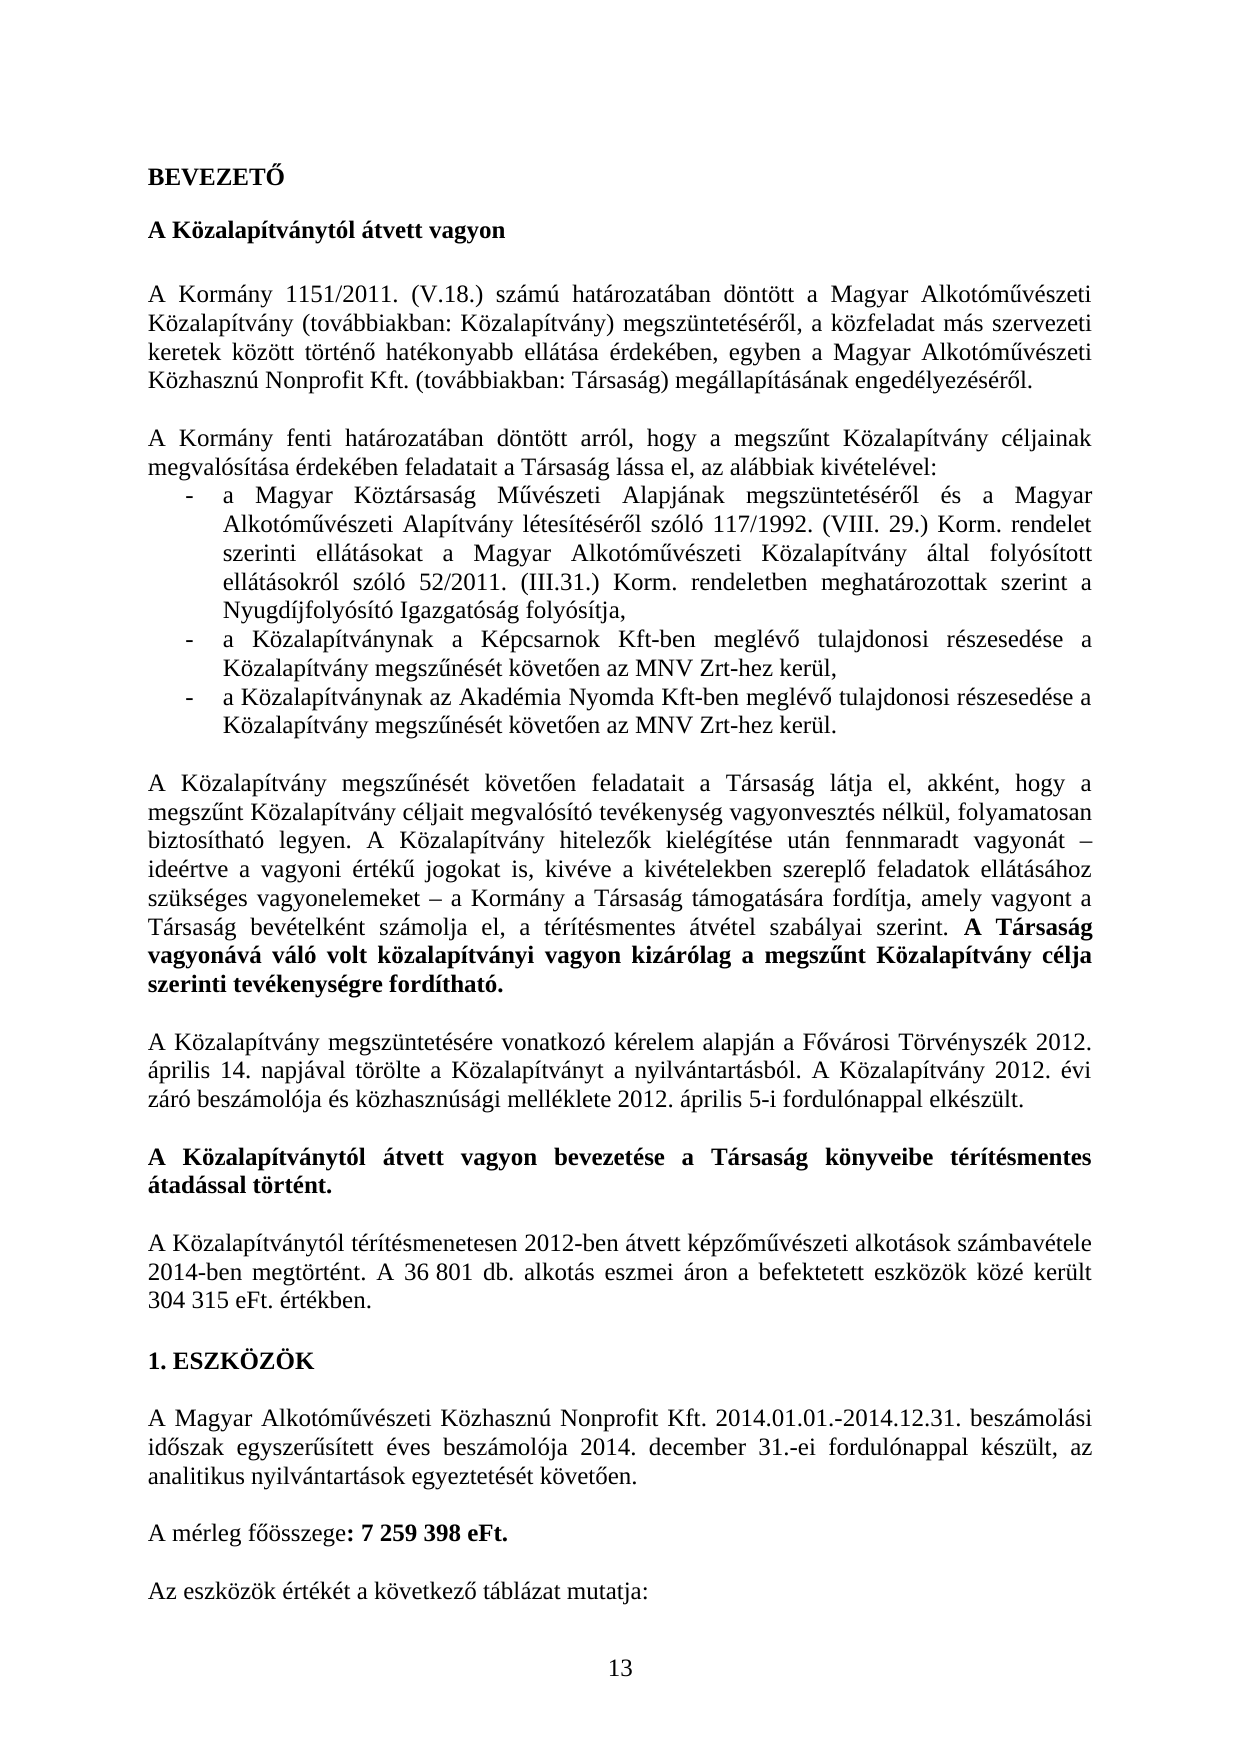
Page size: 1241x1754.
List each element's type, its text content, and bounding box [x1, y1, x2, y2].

subtitle A Közalapítványtól átvett vagyon [148, 215, 1093, 244]
text A Kormány 1151/2011. (V.18.) számú határozatában döntött a Magyar Alkotóművészeti Közalapítvány (továbbiakban: Közalapítvány) megszüntetéséről, a közfeladat más szervezeti keretek között történő hatékonyabb ellátása érdekében, egyben a Magyar Alkotóművészeti Közhasznú Nonprofit Kft. (továbbiakban: Társaság) megállapításának engedélyezéséről. [148, 279, 1093, 394]
text A mérleg főösszege: 7 259 398 eFt. [148, 1518, 1034, 1547]
text A Közalapítványtól átvett vagyon bevezetése a Társaság könyveibe térítésmentes átadással történt. [148, 1142, 1093, 1199]
list a Közalapítványnak az Akadémia Nyomda Kft-ben meglévő tulajdonosi részesedése a Közalapítvány megszűnését követően az MNV Zrt-hez kerül. [185, 682, 1093, 739]
list a Közalapítványnak a Képcsarnok Kft-ben meglévő tulajdonosi részesedése a Közalapítvány megszűnését követően az MNV Zrt-hez kerül, [185, 624, 1093, 682]
text Az eszközök értékét a következő táblázat mutatja: [148, 1576, 1034, 1604]
text A Közalapítványtól térítésmenetesen 2012-ben átvett képzőművészeti alkotások számbavétele 2014-ben megtörtént. A 36 801 db. alkotás eszmei áron a befektetett eszközök közé került 304 315 eFt. értékben. [148, 1228, 1093, 1314]
text A Kormány fenti határozatában döntött arról, hogy a megszűnt Közalapítvány céljainak megvalósítása érdekében feladatait a Társaság lássa el, az alábbiak kivételével: [148, 423, 1093, 480]
text A Közalapítvány megszüntetésére vonatkozó kérelem alapján a Fővárosi Törvényszék 2012. április 14. napjával törölte a Közalapítványt a nyilvántartásból. A Közalapítvány 2012. évi záró beszámolója és közhasznúsági melléklete 2012. április 5-i fordulónappal elkészült. [148, 1027, 1093, 1113]
subtitle BEVEZETŐ [148, 162, 1093, 190]
subtitle 1. ESZKÖZÖK [148, 1346, 1093, 1374]
text A Magyar Alkotóművészeti Közhasznú Nonprofit Kft. 2014.01.01.-2014.12.31. beszámolási időszak egyszerűsített éves beszámolója 2014. december 31.-ei fordulónappal készült, az analitikus nyilvántartások egyeztetését követően. [148, 1403, 1093, 1489]
text A Közalapítvány megszűnését követően feladatait a Társaság látja el, akként, hogy a megszűnt Közalapítvány céljait megvalósító tevékenység vagyonvesztés nélkül, folyamatosan biztosítható legyen. A Közalapítvány hitelezők kielégítése után fennmaradt vagyonát – ideértve a vagyoni értékű jogokat is, kivéve a kivételekben szereplő feladatok ellátásához szükséges vagyonelemeket – a Kormány a Társaság támogatására fordítja, amely vagyont a Társaság bevételként számolja el, a térítésmentes átvétel szabályai szerint. A Társaság vagyonává váló volt közalapítványi vagyon kizárólag a megszűnt Közalapítvány célja szerinti tevékenységre fordítható. [148, 768, 1093, 998]
list a Magyar Köztársaság Művészeti Alapjának megszüntetéséről és a Magyar Alkotóművészeti Alapítvány létesítéséről szóló 117/1992. (VIII. 29.) Korm. rendelet szerinti ellátásokat a Magyar Alkotóművészeti Közalapítvány által folyósított ellátásokról szóló 52/2011. (III.31.) Korm. rendeletben meghatározottak szerint a Nyugdíjfolyósító Igazgatóság folyósítja, [185, 480, 1093, 624]
